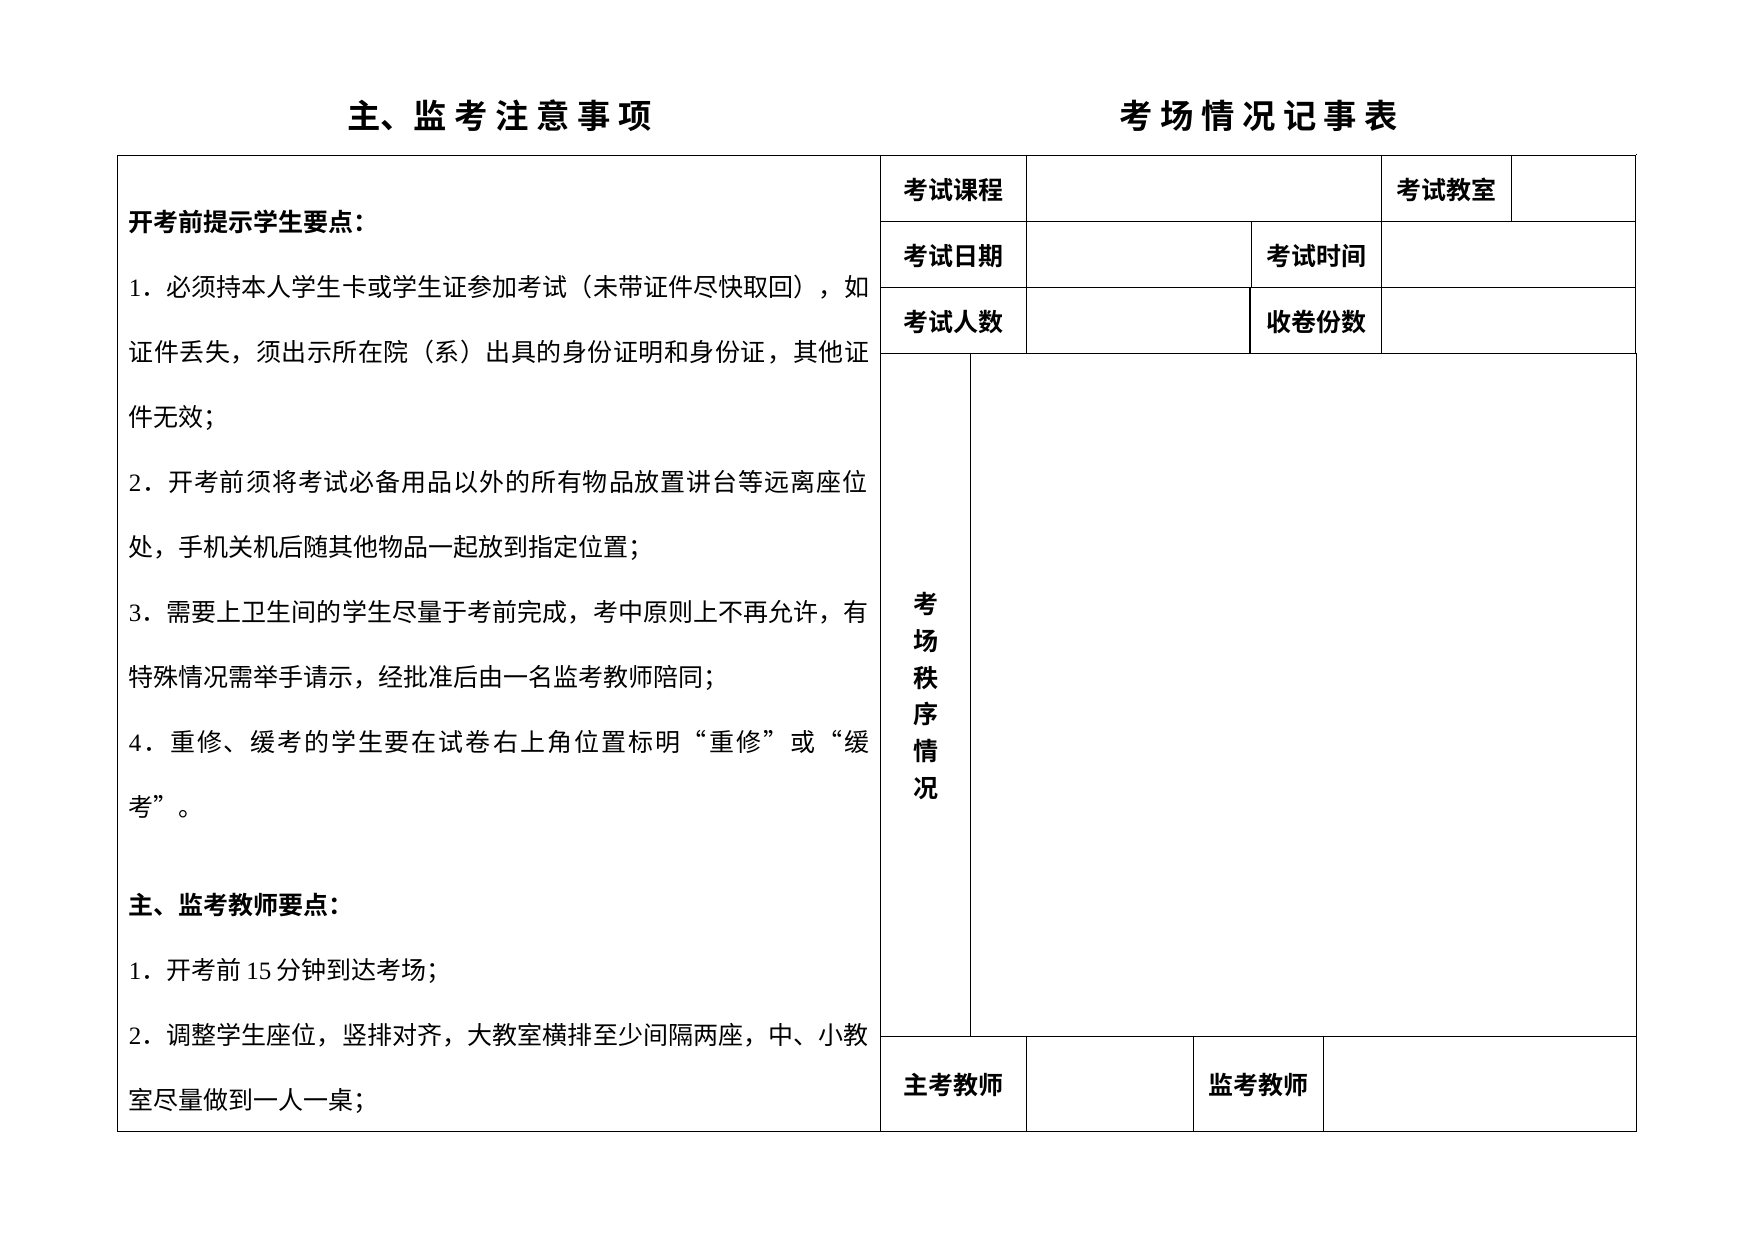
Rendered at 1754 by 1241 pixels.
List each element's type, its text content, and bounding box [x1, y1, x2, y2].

table_cell [1382, 222, 1635, 287]
table_cell 考试人数 [881, 288, 1026, 353]
table_cell [1027, 1037, 1193, 1131]
table_header 主、监 考 注 意 事 项 [118, 74, 881, 155]
table_cell [1027, 156, 1381, 221]
table_cell 考试时间 [1252, 222, 1381, 287]
table_cell 考试教室 [1382, 156, 1511, 221]
table_cell 考 场 秩 序 情 况 [881, 354, 970, 1036]
table_cell 开考前提示学生要点： 1．必须持本人学生卡或学生证参加考试（未带证件尽快取回），如证件丢失，须出示所在院（系）出具的身份证明和身份证，其他证件无效； 2．开考前须将考试必备用品以外的所有物品放置讲台等远离座位处，手机关机后随其他物品一起放到指定位置； 3．需要上卫生间的学生尽量于考前完成，考中原则上不再允许，有特殊情况需举手请示，经批准后由一名监考教师陪同； 4．重修、缓考的学生要在试卷右上角位置标明“重修”或“缓考”。 主、监考教师要点： 1．开考前15分钟到达考场； 2．调整学生座位，竖排对齐，大教室横排至少间隔两座，中、小教室尽量做到一人一桌； 3．督促学生清理座位周围物品并检查清理情况； 4．核对学生证件与本人相貌及其试卷所写姓名是否相符； 5．开考15分钟后不再允许考生入场，开考30分钟后考生方可交卷离场； 6．监考过程中不得做与监考工作无关的事情，不得擅自离开考场，不得接打电话； 7．考试结束前15分钟，提示考生具体考试时间。 8．考试开始15分钟后，主、监考教师分别清点考生人数，填写“考试人数”，考试结束后，试题和答题纸均需收回，主、监考教师分别清点好考卷填写“收卷份数”，并共同签字确认。 9．发现违纪或作弊的学生，应没收其试卷并填写《考试违纪登记表》，学生确认签字后责令其退出考场；并及时联系研究生院培养处和开课院系，主、监考教师在考试后共同将《考试违纪登记表》送交研究生院培养处（行政楼319）。 [118, 156, 880, 1131]
table_cell [1324, 1037, 1636, 1131]
table_cell [1027, 288, 1249, 353]
table_cell 考试课程 [881, 156, 1026, 221]
table_header 考 场 情 况 记 事 表 [881, 74, 1637, 155]
table_cell [971, 354, 1636, 1036]
table_cell 主考教师 [881, 1037, 1026, 1131]
table_cell [1027, 222, 1251, 287]
table_cell 监考教师 [1194, 1037, 1323, 1131]
table_cell 收卷份数 [1251, 288, 1381, 353]
table_cell [1512, 156, 1635, 221]
table_cell 考试日期 [881, 222, 1026, 287]
table_cell [1382, 288, 1635, 353]
